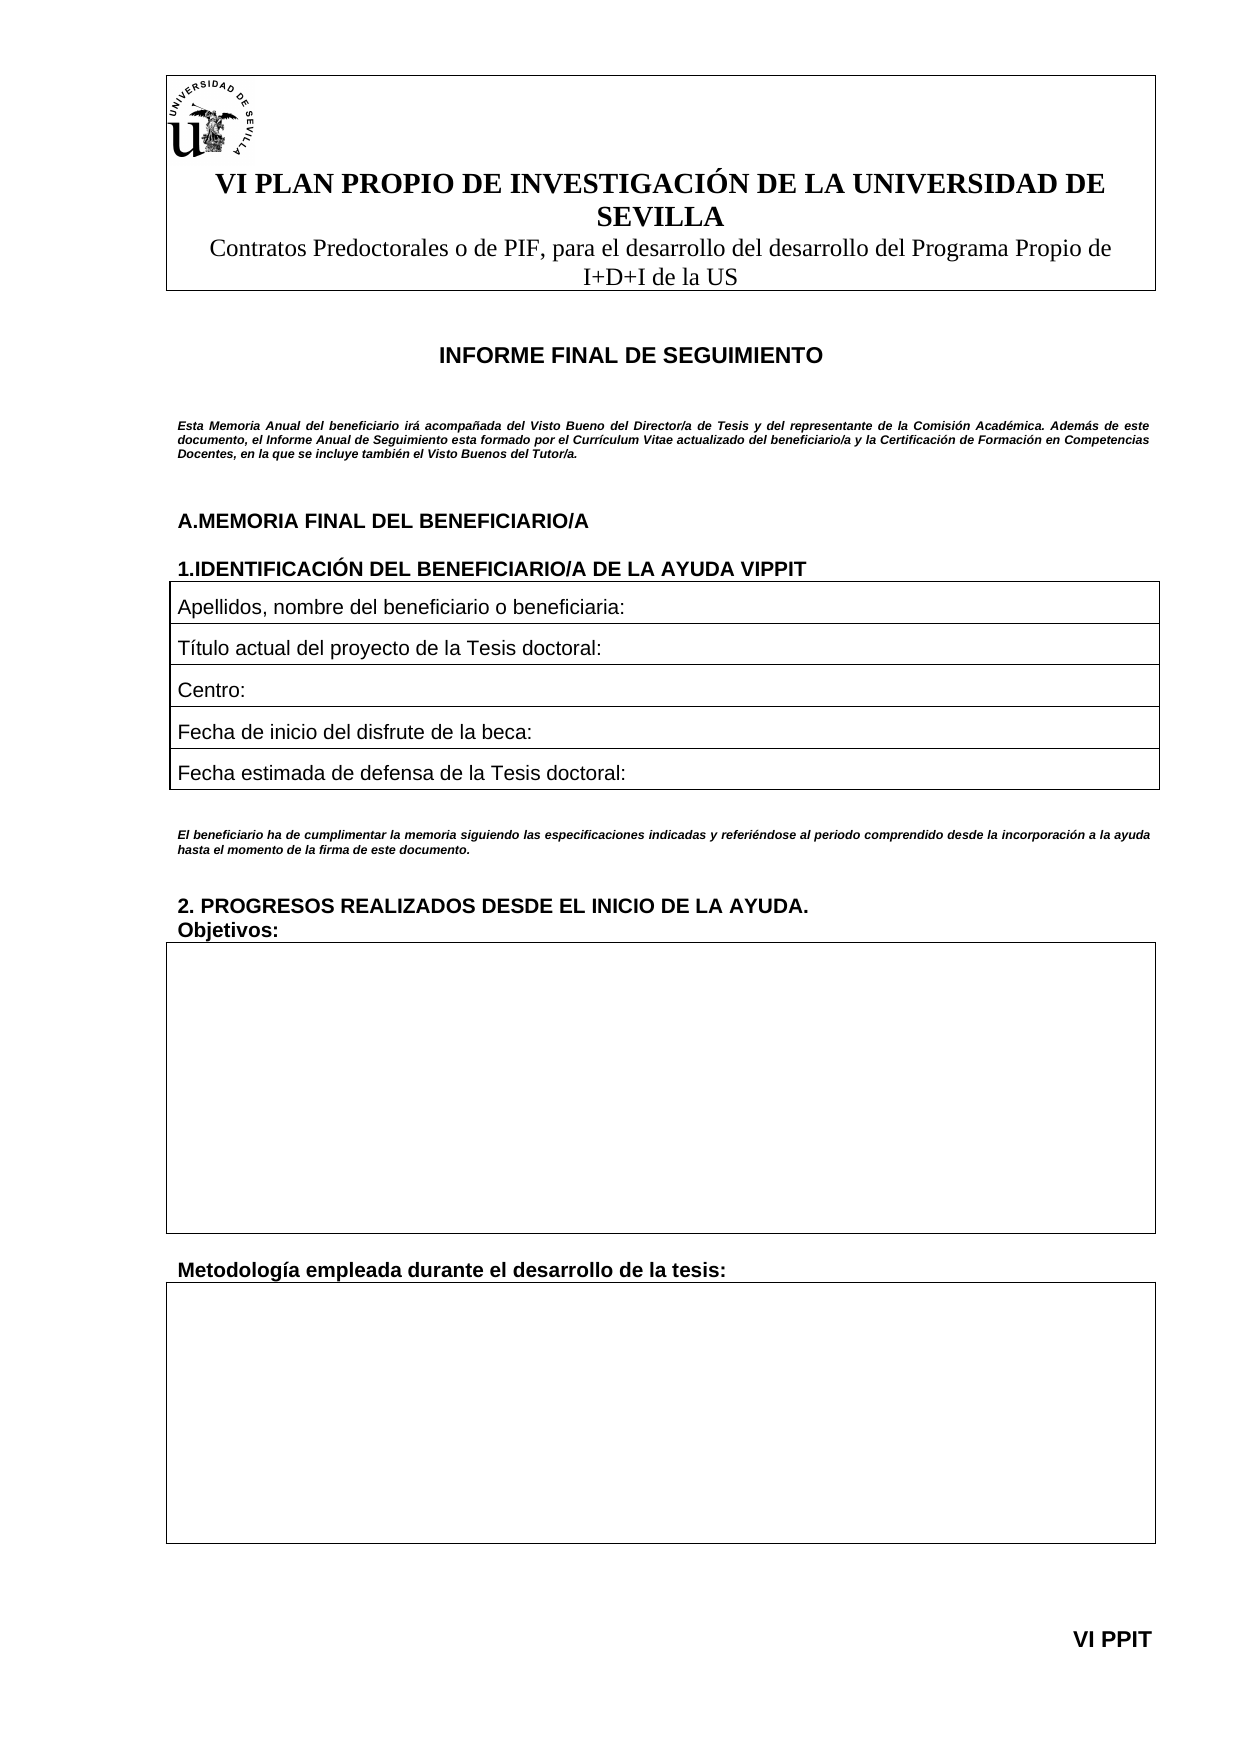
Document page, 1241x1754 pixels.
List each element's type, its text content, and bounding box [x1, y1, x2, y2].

text 1.IDENTIFICACIÓN DEL BENEFICIARIO/A DE LA AYUDA VIPPIT [177, 557, 1152, 581]
table_cell Título actual del proyecto de la Tesis doctoral: [171, 624, 1159, 664]
text Objetivos: [177, 918, 1152, 942]
table_cell Fecha de inicio del disfrute de la beca: [171, 707, 1159, 748]
table_cell Centro: [171, 665, 1159, 706]
text El beneficiario ha de cumplimentar la memoria siguiendo las especificaciones indicadas y referiéndose al periodo comprendido desde la incorporación a la ayuda hasta el momento de la firma de este documento. [177, 828, 1152, 857]
text 2. PROGRESOS REALIZADOS DESDE EL INICIO DE LA AYUDA. [177, 894, 1152, 918]
picture [167, 76, 256, 166]
table_cell Fecha estimada de defensa de la Tesis doctoral: [171, 749, 1159, 789]
table_header Apellidos, nombre del beneficiario o beneficiaria: [171, 582, 1159, 623]
subtitle INFORME FINAL DE SEGUIMIENTO [177, 342, 1085, 368]
text Esta Memoria Anual del beneficiario irá acompañada del Visto Bueno del Director/a de Tesis y del representante de la Comisión Académica. Además de este documento, el Informe Anual de Seguimiento esta formado por el Currículum Vitae actualizado del beneficiario/a y la Certificación de Formación en Competencias Docentes, en la que se incluye también el Visto Buenos del Tutor/a. [177, 418, 1152, 461]
text Metodología empleada durante el desarrollo de la tesis: [177, 1258, 1152, 1282]
table_header [167, 1283, 1155, 1543]
table_header [167, 943, 1155, 1233]
text A.MEMORIA FINAL DEL BENEFICIARIO/A [177, 509, 1152, 533]
